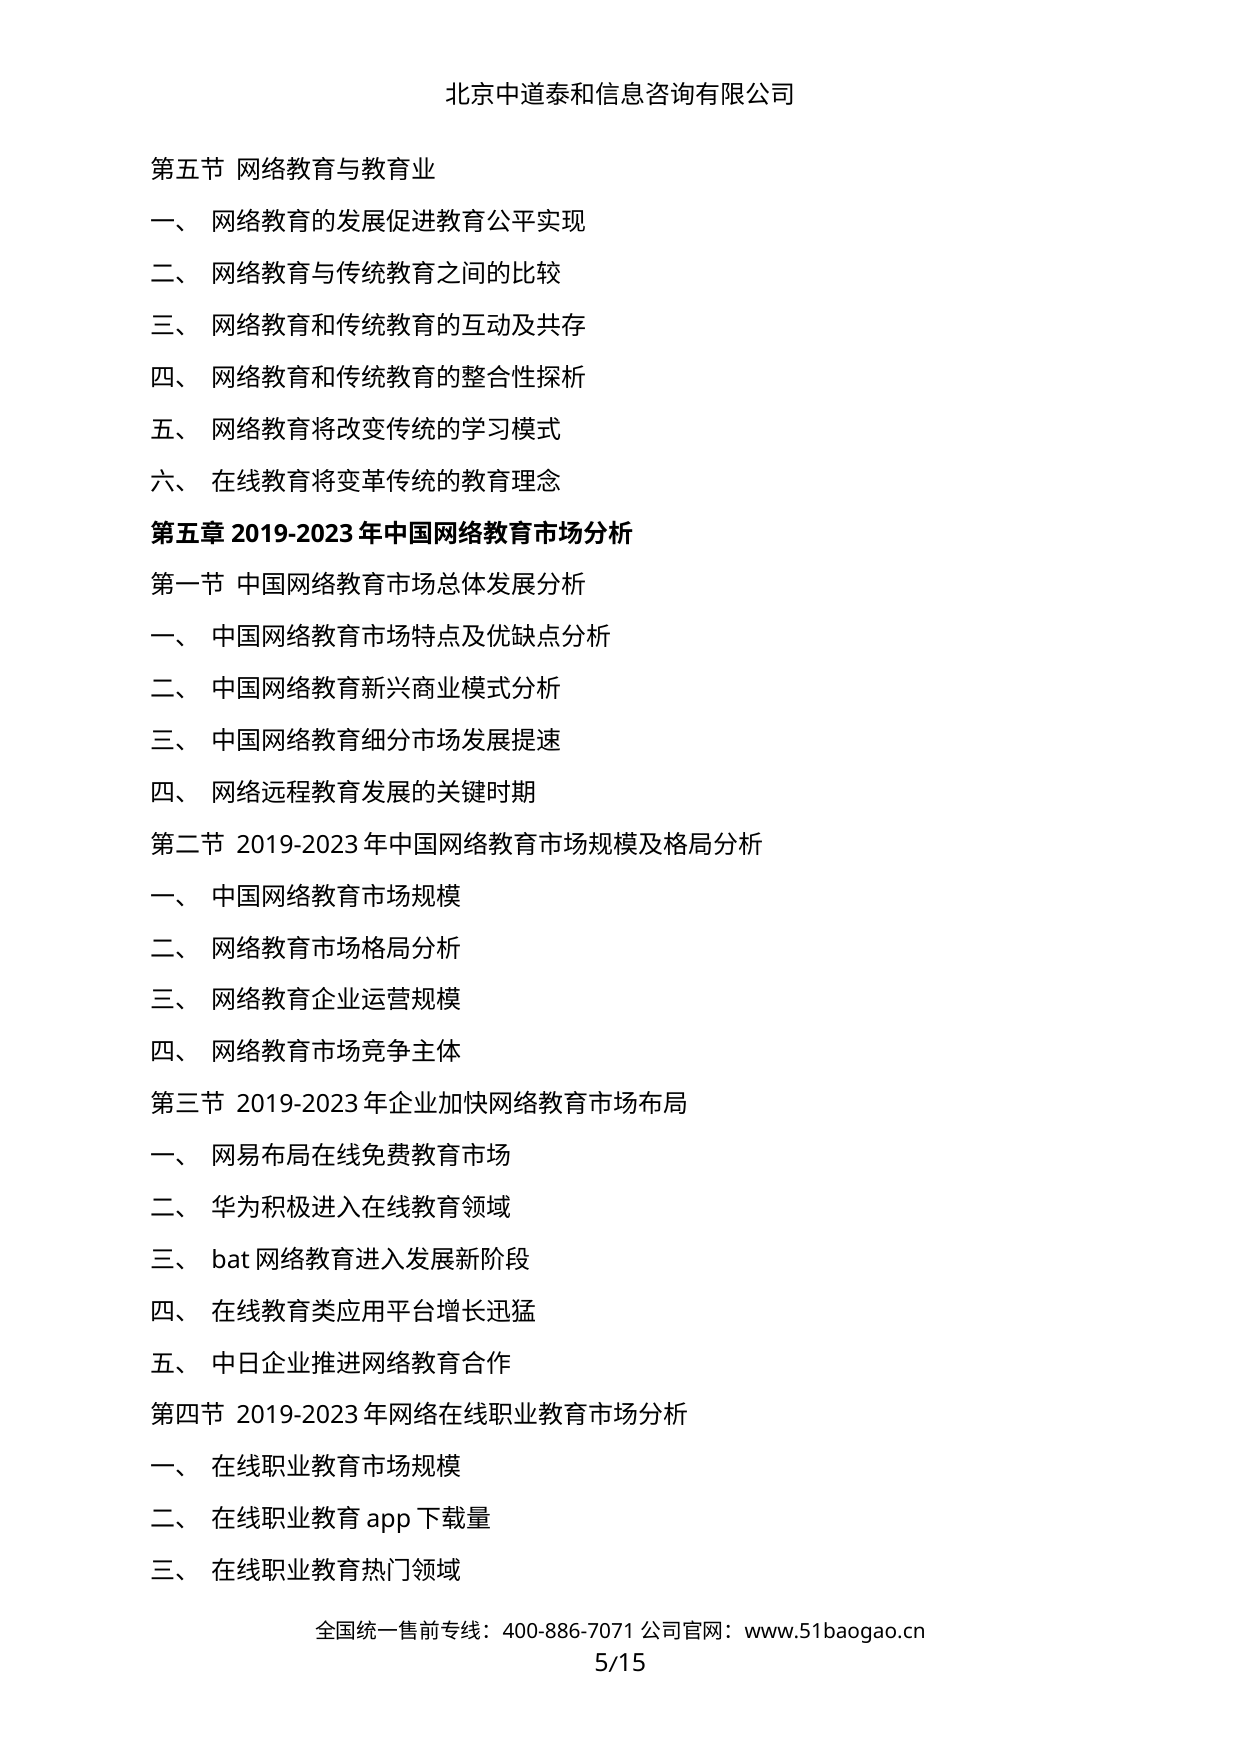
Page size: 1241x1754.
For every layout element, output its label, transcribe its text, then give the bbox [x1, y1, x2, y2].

text 三、 在线职业教育热门领域 [150, 1551, 1090, 1587]
text 二、 在线职业教育app下载量 [150, 1499, 1090, 1535]
text 一、 在线职业教育市场规模 [150, 1447, 1090, 1483]
text 四、 在线教育类应用平台增长迅猛 [150, 1291, 1090, 1327]
text 第四节 2019-2023年网络在线职业教育市场分析 [150, 1395, 1090, 1431]
text 二、 网络教育与传统教育之间的比较 [150, 254, 1090, 290]
text 五、 中日企业推进网络教育合作 [150, 1343, 1090, 1379]
text 三、 网络教育和传统教育的互动及共存 [150, 306, 1090, 342]
text 三、 bat网络教育进入发展新阶段 [150, 1239, 1090, 1276]
text 二、 华为积极进入在线教育领域 [150, 1187, 1090, 1224]
text 第五章 2019-2023年中国网络教育市场分析 [150, 513, 1090, 549]
text 三、 网络教育企业运营规模 [150, 980, 1090, 1016]
text 五、 网络教育将改变传统的学习模式 [150, 409, 1090, 446]
text 四、 网络教育市场竞争主体 [150, 1032, 1090, 1068]
text 第三节 2019-2023年企业加快网络教育市场布局 [150, 1084, 1090, 1120]
text 第一节 中国网络教育市场总体发展分析 [150, 565, 1090, 601]
text 一、 网易布局在线免费教育市场 [150, 1136, 1090, 1172]
text 一、 中国网络教育市场特点及优缺点分析 [150, 617, 1090, 653]
text 六、 在线教育将变革传统的教育理念 [150, 461, 1090, 497]
text 四、 网络教育和传统教育的整合性探析 [150, 357, 1090, 394]
text 二、 网络教育市场格局分析 [150, 928, 1090, 964]
text 第五节 网络教育与教育业 [150, 150, 1090, 186]
text 四、 网络远程教育发展的关键时期 [150, 772, 1090, 809]
text 第二节 2019-2023年中国网络教育市场规模及格局分析 [150, 824, 1090, 861]
text 一、 网络教育的发展促进教育公平实现 [150, 202, 1090, 238]
text 一、 中国网络教育市场规模 [150, 876, 1090, 912]
text 二、 中国网络教育新兴商业模式分析 [150, 669, 1090, 705]
text 三、 中国网络教育细分市场发展提速 [150, 721, 1090, 757]
